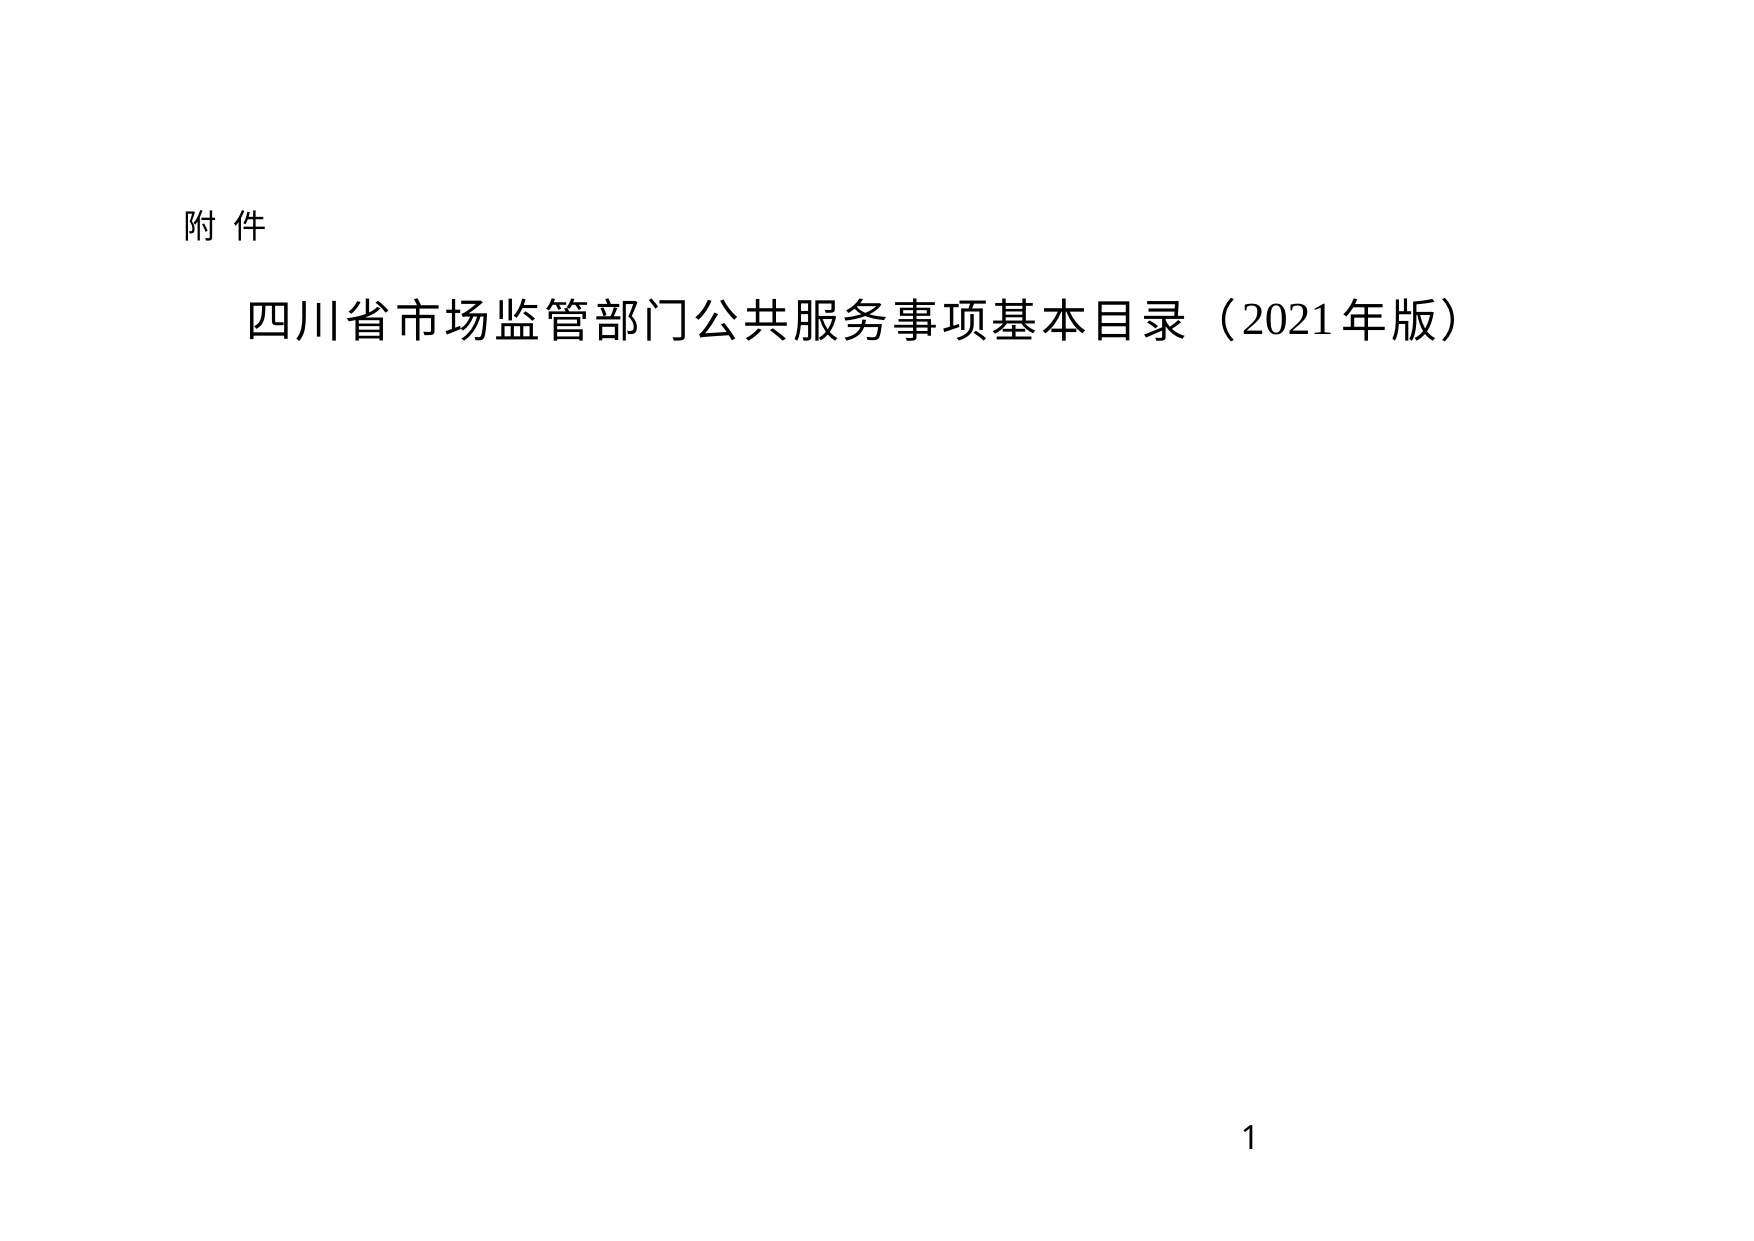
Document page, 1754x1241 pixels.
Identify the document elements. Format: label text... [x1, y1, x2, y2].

text 附件 [183, 192, 1553, 255]
text 四川省市场监管部门公共服务事项基本目录（2021年版） [183, 255, 1553, 381]
